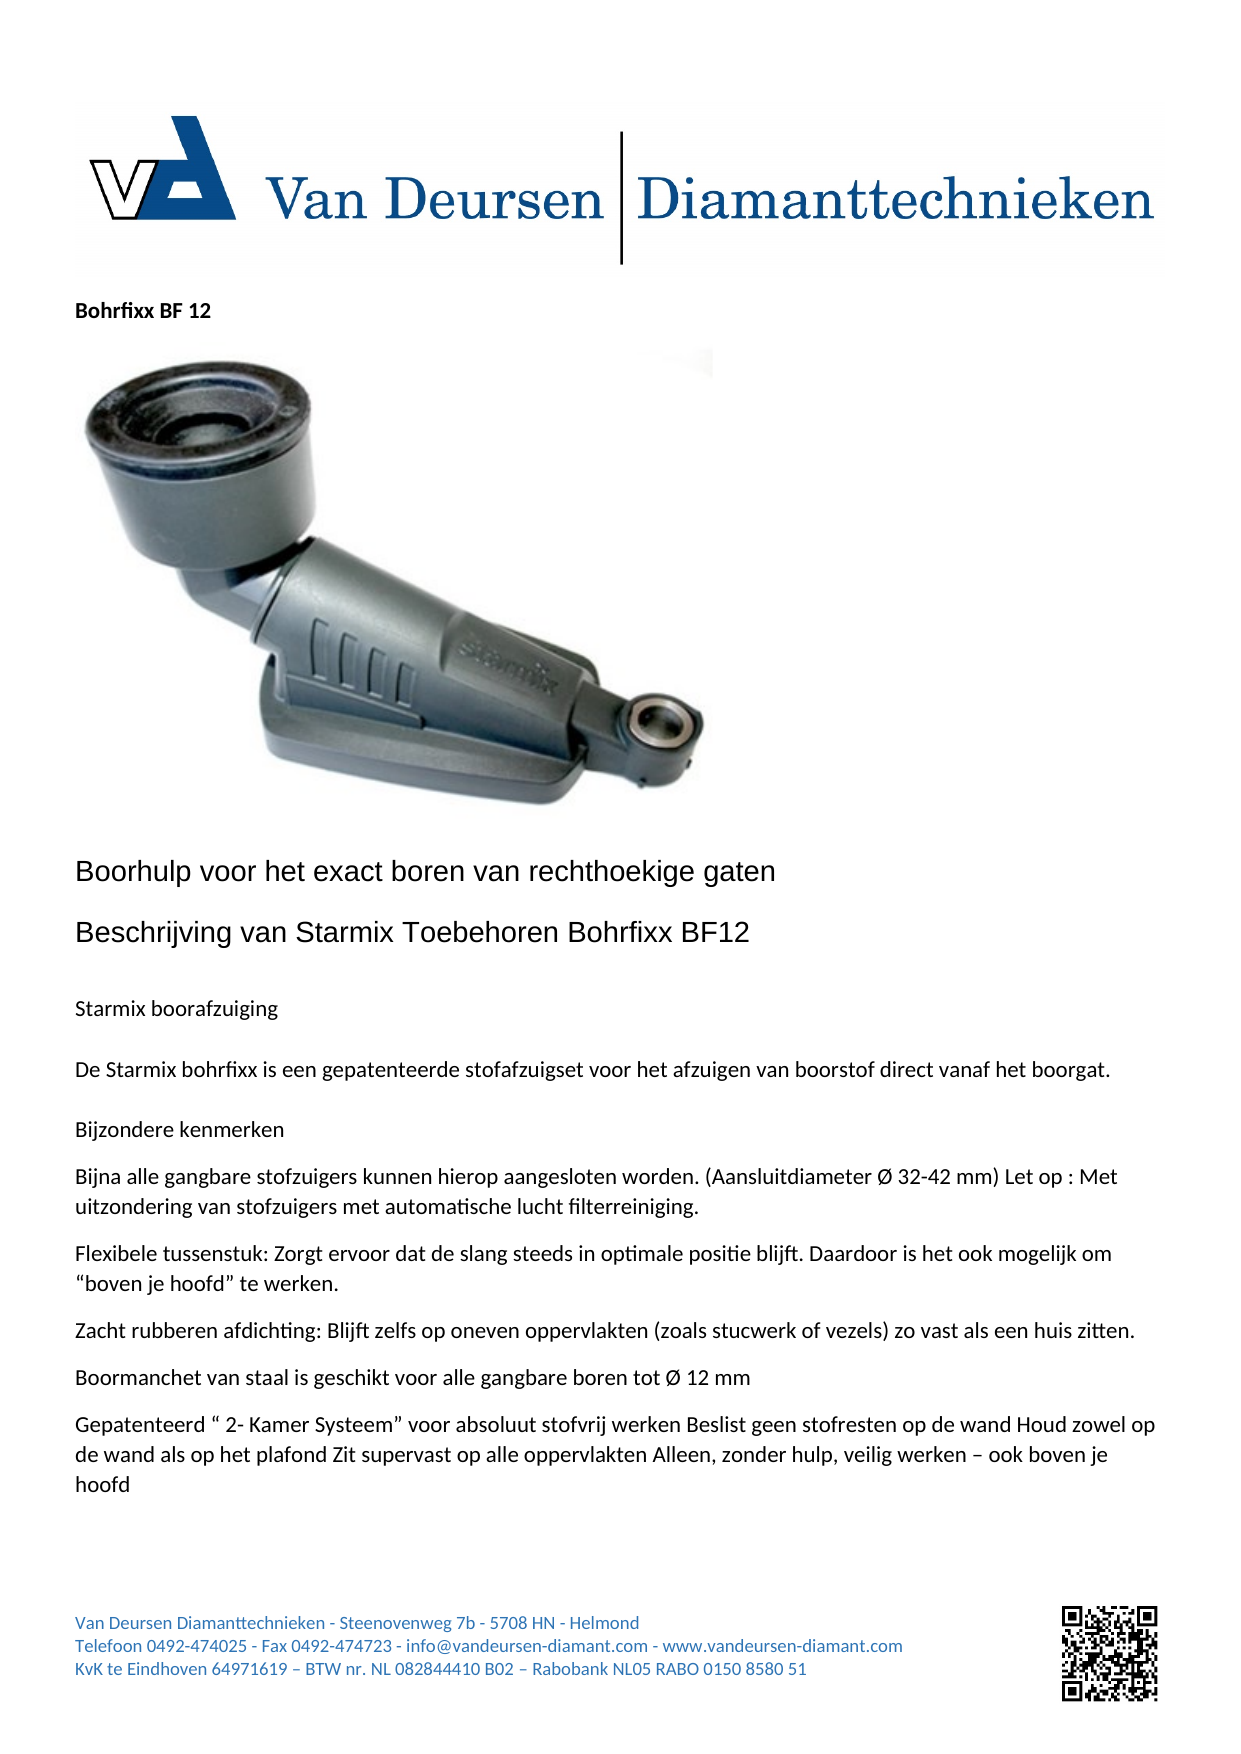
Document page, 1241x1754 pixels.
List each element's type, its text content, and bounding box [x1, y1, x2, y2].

text Starmix boorafzuiging De Starmix bohrfixx is een gepatenteerde stofafzuigset voor het afzuigen van boorstof direct vanaf het boorgat. Bijzondere kenmerken [75, 964, 1165, 1143]
picture [75, 101, 1166, 277]
text Bohrfixx BF 12 [75, 296, 1165, 324]
text Boorhulp voor het exact boren van rechthoekige gaten [75, 854, 1165, 888]
text Beschrijving van Starmix Toebehoren Bohrfixx BF12 [75, 916, 1165, 949]
picture [1059, 1603, 1160, 1704]
